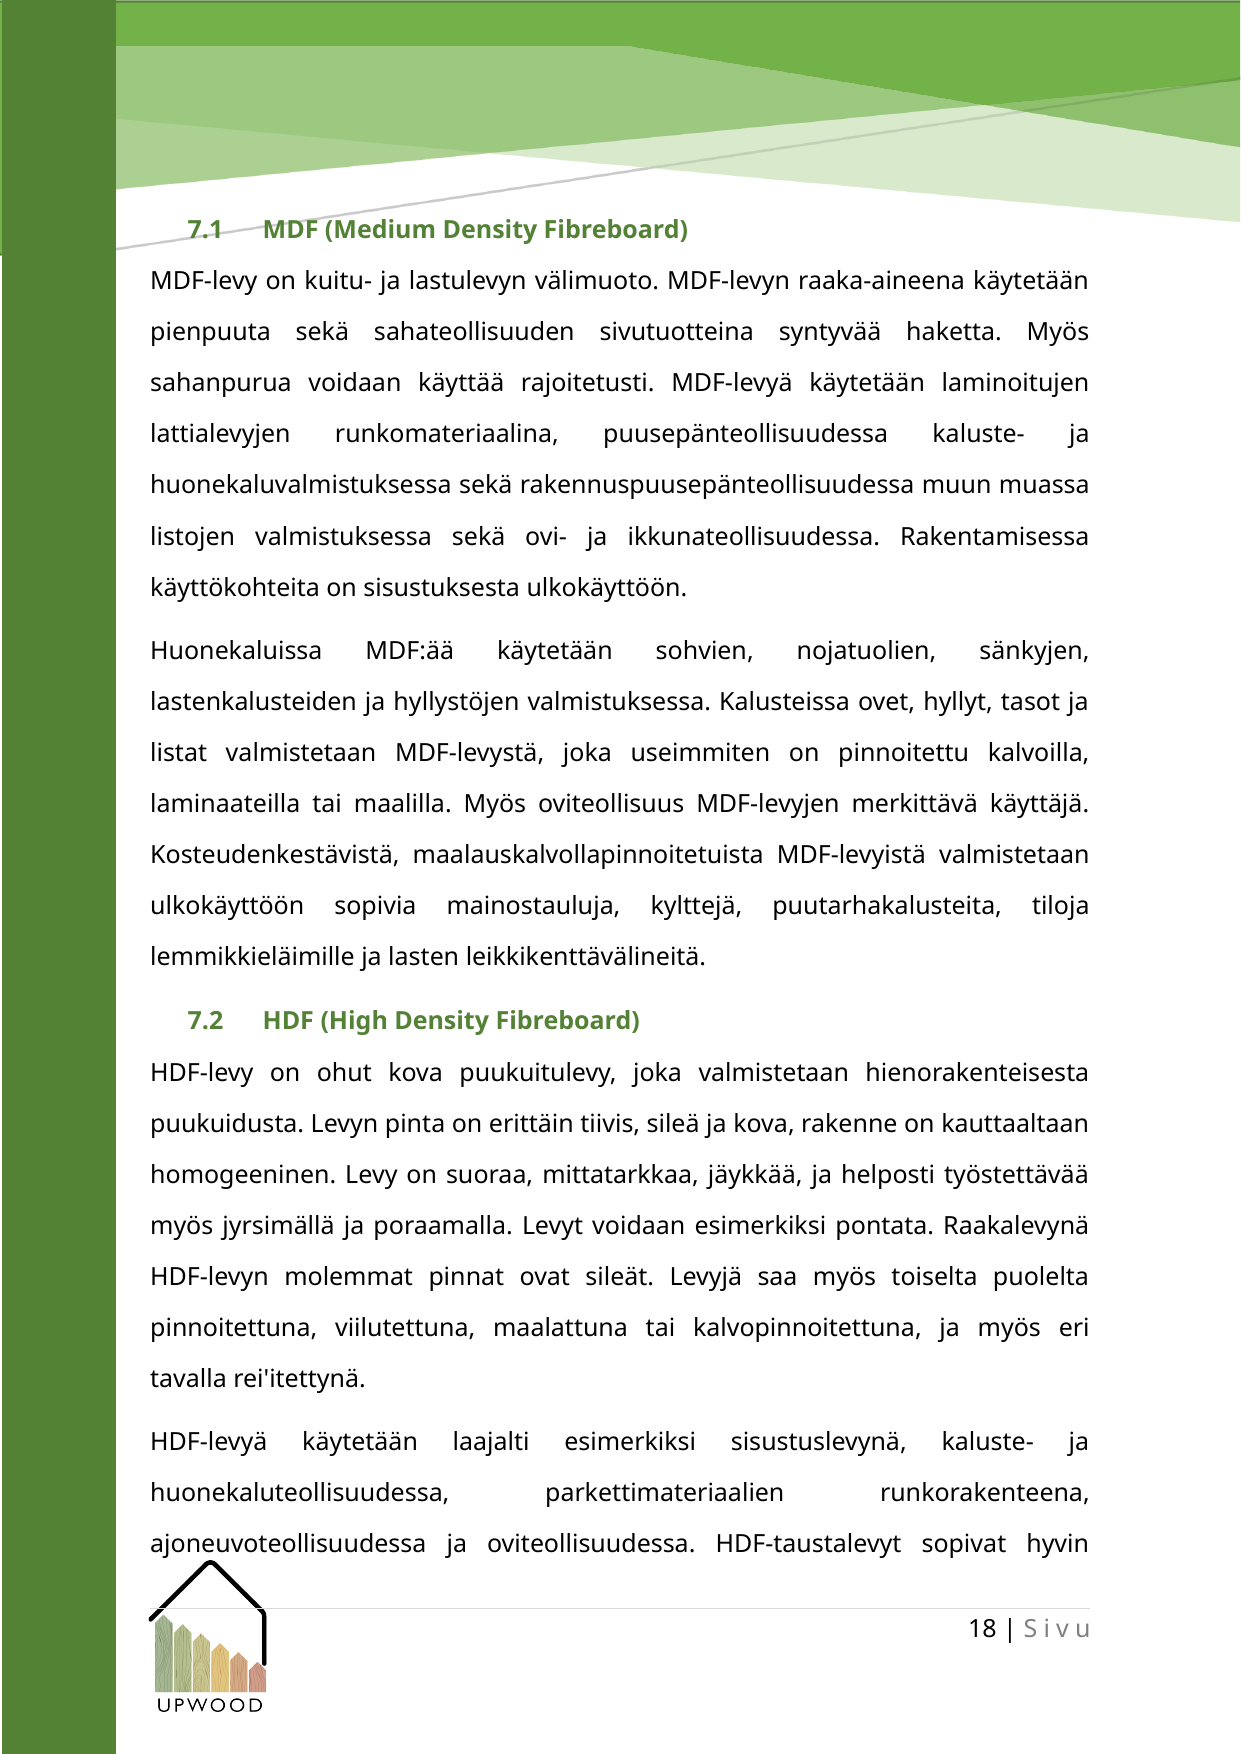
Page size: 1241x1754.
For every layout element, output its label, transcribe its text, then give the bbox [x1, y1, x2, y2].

picture [148, 1560, 267, 1712]
picture [116, 46, 1241, 283]
text HDF-levy on ohut kova puukuitulevy, joka valmistetaan hienorakenteisesta puukuidusta. Levyn pinta on erittäin tiivis, sileä ja kova, rakenne on kauttaaltaan homogeeninen. Levy on suoraa, mittatarkkaa, jäykkää, ja helposti työstettävää myös jyrsimällä ja poraamalla. Levyt voidaan esimerkiksi pontata. Raakalevynä HDF-levyn molemmat pinnat ovat sileät. Levyjä saa myös toiselta puolelta pinnoitettuna, viilutettuna, maalattuna tai kalvopinnoitettuna, ja myös eri tavalla rei'itettynä. [150, 1054, 1090, 1394]
subtitle MDF (Medium Density Fibreboard) [187, 211, 1090, 245]
subtitle HDF (High Density Fibreboard) [187, 1002, 1090, 1037]
text MDF-levy on kuitu- ja lastulevyn välimuoto. MDF-levyn raaka-aineena käytetään pienpuuta sekä sahateollisuuden sivutuotteina syntyvää haketta. Myös sahanpurua voidaan käyttää rajoitetusti. MDF-levyä käytetään laminoitujen lattialevyjen runkomateriaalina, puusepänteollisuudessa kaluste- ja huonekaluvalmistuksessa sekä rakennuspuusepänteollisuudessa muun muassa listojen valmistuksessa sekä ovi- ja ikkunateollisuudessa. Rakentamisessa käyttökohteita on sisustuksesta ulkokäyttöön. [150, 263, 1090, 603]
text Huonekaluissa MDF:ää käytetään sohvien, nojatuolien, sänkyjen, lastenkalusteiden ja hyllystöjen valmistuksessa. Kalusteissa ovet, hyllyt, tasot ja listat valmistetaan MDF-levystä, joka useimmiten on pinnoitettu kalvoilla, laminaateilla tai maalilla. Myös oviteollisuus MDF-levyjen merkittävä käyttäjä. Kosteudenkestävistä, maalauskalvollapinnoitetuista MDF-levyistä valmistetaan ulkokäyttöön sopivia mainostauluja, kylttejä, puutarhakalusteita, tiloja lemmikkieläimille ja lasten leikkikenttävälineitä. [150, 633, 1090, 973]
